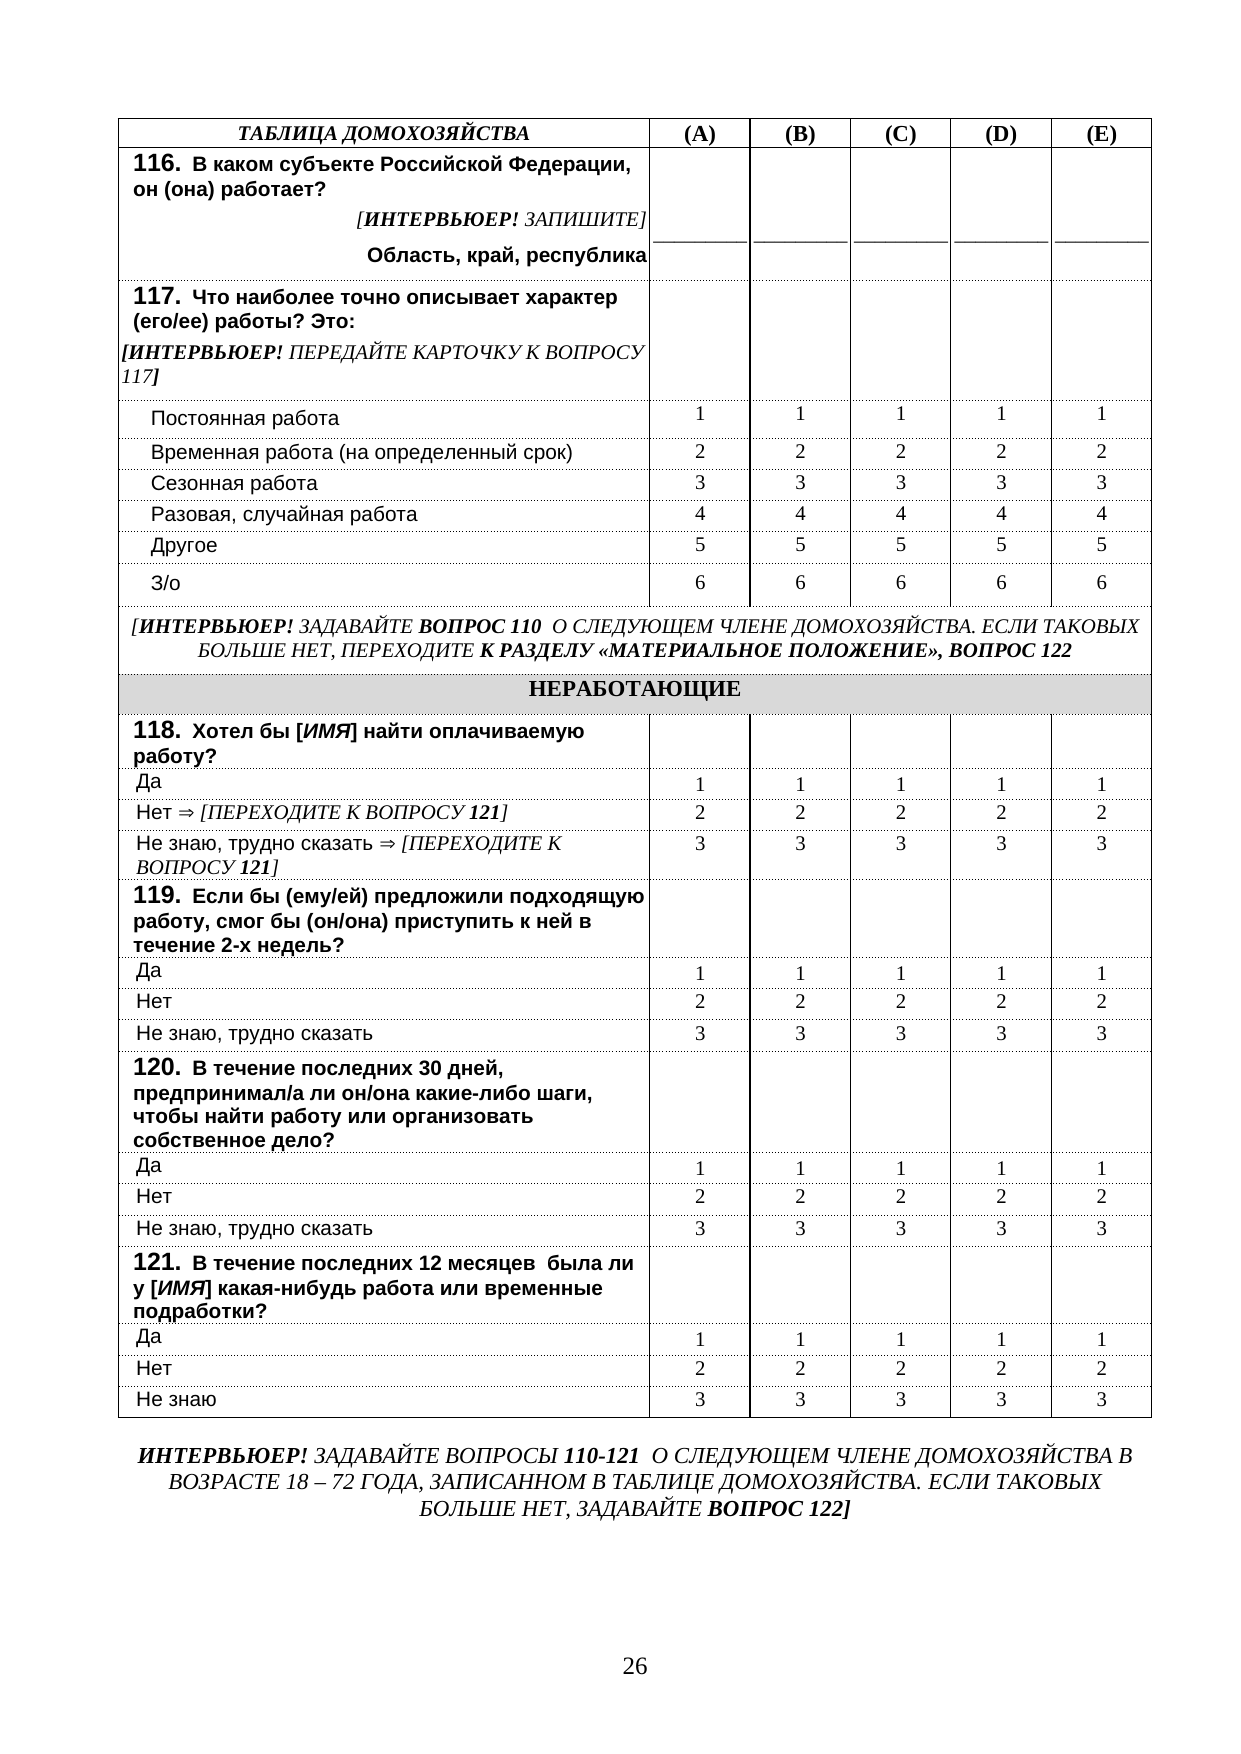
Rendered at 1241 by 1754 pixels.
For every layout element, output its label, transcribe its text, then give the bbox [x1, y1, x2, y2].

table_cell 5 [751, 531, 850, 562]
table_cell 1 [851, 1152, 950, 1183]
table_cell Да [119, 1152, 649, 1183]
table_cell 4 [1052, 500, 1151, 531]
table_cell 2 [951, 1355, 1051, 1386]
table_cell _________ [951, 148, 1051, 279]
table_cell 2 [1052, 1183, 1151, 1214]
table_cell 2 [650, 438, 749, 469]
table_cell 1 [1052, 1323, 1151, 1354]
table_cell 2 [650, 1355, 749, 1386]
table_cell [751, 714, 850, 768]
table_cell 4 [751, 500, 850, 531]
table_cell 2 [1052, 799, 1151, 830]
table_cell 1 [951, 1323, 1051, 1354]
table_cell Нет [ПЕРЕХОДИТЕ К ВОПРОСУ 121] [119, 799, 649, 830]
table_cell 2 [951, 988, 1051, 1019]
table_cell 2 [751, 799, 850, 830]
table_cell Нет [119, 988, 649, 1019]
table_cell 3 [650, 1019, 749, 1051]
table_cell [951, 714, 1051, 768]
table_cell Нет [119, 1355, 649, 1386]
table_cell [851, 1246, 950, 1323]
table_cell В каком субъекте Российской Федерации, он (она) работает? [ИНТЕРВЬЮЕР! запишите] Область, край, республика [119, 148, 649, 279]
table_cell [851, 714, 950, 768]
table_cell 3 [751, 1019, 850, 1051]
table_cell 1 [650, 1323, 749, 1354]
table_cell 3 [851, 469, 950, 500]
table_cell [951, 1051, 1051, 1152]
table_cell _________ [851, 148, 950, 279]
table_cell 3 [650, 469, 749, 500]
table_cell 2 [851, 988, 950, 1019]
table_cell 2 [1052, 438, 1151, 469]
table_cell [751, 879, 850, 957]
table_cell 2 [650, 799, 749, 830]
table_cell 1 [751, 957, 850, 988]
table_cell 1 [650, 768, 749, 799]
table_cell 1 [951, 768, 1051, 799]
table_cell [851, 1051, 950, 1152]
table_cell 1 [650, 957, 749, 988]
table_cell 3 [851, 1386, 950, 1417]
table_cell 1 [1052, 957, 1151, 988]
table_cell [951, 280, 1051, 400]
table_header ТАБЛИЦА ДОМОХОЗЯЙСТВА [119, 119, 649, 147]
table_cell [650, 1051, 749, 1152]
table_cell [650, 280, 749, 400]
table_cell 1 [1052, 400, 1151, 438]
table_cell [751, 280, 850, 400]
table_cell 3 [751, 830, 850, 879]
table_cell [951, 1246, 1051, 1323]
table_cell 1 [751, 1323, 850, 1354]
table_header (B) [751, 119, 850, 147]
table_cell 5 [650, 531, 749, 562]
table_cell 6 [951, 563, 1051, 606]
table_cell Другое [119, 531, 649, 562]
table_cell 5 [951, 531, 1051, 562]
table_cell 1 [951, 957, 1051, 988]
table_cell Хотел бы [ИМЯ] найти оплачиваемую работу? [119, 714, 649, 768]
table_header (D) [951, 119, 1051, 147]
table_cell не знаю, трудно сказать [119, 1215, 649, 1246]
table_cell 3 [751, 1386, 850, 1417]
table_header (E) [1052, 119, 1151, 147]
table_cell 2 [751, 1183, 850, 1214]
table_cell 1 [851, 957, 950, 988]
table_cell 2 [1052, 988, 1151, 1019]
table_cell [751, 1051, 850, 1152]
table_cell 1 [650, 400, 749, 438]
text ИНТЕРВЬЮЕР! ЗАДАВАЙТЕ ВОПРОСЫ 110-121 О СЛЕДУЮЩЕМ ЧЛЕНЕ ДОМОХОЗЯЙСТВА В ВОЗРАСТЕ 18 – 72 ГОДА, ЗАПИСАННОМ В ТАБЛИЦЕ ДОМОХОЗЯЙСТВА. ЕСЛИ ТАКОВЫХ БОЛЬШЕ НЕТ, ЗАДАВАЙТЕ ВОПРОС 122] [118, 1442, 1152, 1521]
table_cell 4 [951, 500, 1051, 531]
table_cell 2 [751, 438, 850, 469]
table_cell 3 [951, 830, 1051, 879]
table_cell 2 [851, 799, 950, 830]
table_cell [1052, 879, 1151, 957]
table_cell 3 [650, 830, 749, 879]
table_cell 3 [851, 830, 950, 879]
table_cell 1 [851, 768, 950, 799]
table_cell 1 [951, 1152, 1051, 1183]
table_cell [1052, 1246, 1151, 1323]
table_cell не знаю, трудно сказать [ПЕРЕХОДИТЕ К ВОПРОСУ 121] [119, 830, 649, 879]
table_cell 2 [951, 799, 1051, 830]
table_cell [650, 714, 749, 768]
table_cell [951, 879, 1051, 957]
table_cell 1 [851, 1323, 950, 1354]
table_cell Да [119, 957, 649, 988]
table_cell 2 [851, 1355, 950, 1386]
table_cell З/о [119, 563, 649, 606]
table_cell 3 [650, 1386, 749, 1417]
table_cell 2 [650, 988, 749, 1019]
table_cell _________ [650, 148, 749, 279]
table_cell 3 [1052, 1019, 1151, 1051]
table_cell не знаю [119, 1386, 649, 1417]
table_cell 3 [951, 1386, 1051, 1417]
table_cell 3 [951, 469, 1051, 500]
table_cell Да [119, 1323, 649, 1354]
table_cell 3 [650, 1215, 749, 1246]
table_cell Да [119, 768, 649, 799]
table_cell НЕРАБОТАЮЩИЕ [119, 674, 1151, 714]
table_cell 1 [1052, 768, 1151, 799]
table_cell 4 [851, 500, 950, 531]
table_cell 1 [851, 400, 950, 438]
table_cell _________ [1052, 148, 1151, 279]
table_header (A) [650, 119, 749, 147]
table_cell 2 [851, 1183, 950, 1214]
table_cell 1 [751, 768, 850, 799]
table_cell 6 [650, 563, 749, 606]
table_cell 2 [751, 1355, 850, 1386]
table_cell 3 [751, 469, 850, 500]
table_cell [1052, 280, 1151, 400]
table_cell [ИНТЕРВЬЮЕР! задавайте вопрос 110 о следующем члене домохозяйства. если таковых больше нет, переходите к разделу «материальное положение», вопрос 122 [119, 606, 1151, 674]
table_cell 6 [851, 563, 950, 606]
table_cell [1052, 714, 1151, 768]
table_cell 6 [751, 563, 850, 606]
table_cell 2 [951, 438, 1051, 469]
table_cell 3 [951, 1215, 1051, 1246]
table_cell 5 [851, 531, 950, 562]
table_cell 3 [851, 1019, 950, 1051]
table_cell 4 [650, 500, 749, 531]
table_cell _________ [751, 148, 850, 279]
table_cell 3 [1052, 469, 1151, 500]
table_cell не знаю, трудно сказать [119, 1019, 649, 1051]
table_cell Разовая, случайная работа [119, 500, 649, 531]
table_cell 2 [1052, 1355, 1151, 1386]
table_cell [650, 879, 749, 957]
table_cell 2 [650, 1183, 749, 1214]
table_cell 3 [951, 1019, 1051, 1051]
table_cell В течение последних 12 месяцев была ли у [ИМЯ] какая-нибудь работа или временные подработки? [119, 1246, 649, 1323]
table_cell 3 [1052, 1215, 1151, 1246]
table_cell 1 [650, 1152, 749, 1183]
table_cell Временная работа (на определенный срок) [119, 438, 649, 469]
table_cell [650, 1246, 749, 1323]
table_cell 3 [1052, 1386, 1151, 1417]
table_cell 2 [751, 988, 850, 1019]
table_cell Если бы (ему/ей) предложили подходящую работу, смог бы (он/она) приступить к ней в течение 2-х недель? [119, 879, 649, 957]
table_cell Нет [119, 1183, 649, 1214]
table_cell 1 [951, 400, 1051, 438]
table_cell 5 [1052, 531, 1151, 562]
table_cell 2 [851, 438, 950, 469]
table_cell [851, 879, 950, 957]
table_cell 6 [1052, 563, 1151, 606]
table_cell [1052, 1051, 1151, 1152]
table_cell [751, 1246, 850, 1323]
table_header (C) [851, 119, 950, 147]
table_cell В течение последних 30 дней, предпринимал/а ли он/она какие-либо шаги, чтобы найти работу или организовать собственное дело? [119, 1051, 649, 1152]
table_cell 3 [751, 1215, 850, 1246]
table_cell Что наиболее точно описывает характер (его/ее) работы? Это: [ИНТЕРВЬЮЕР! Передайте КАРТОЧКУ к вопросу 117] [119, 280, 649, 400]
table_cell 1 [1052, 1152, 1151, 1183]
table_cell Сезонная работа [119, 469, 649, 500]
table_cell 1 [751, 400, 850, 438]
table_cell 3 [1052, 830, 1151, 879]
table_cell 2 [951, 1183, 1051, 1214]
table_cell 1 [751, 1152, 850, 1183]
table_cell 3 [851, 1215, 950, 1246]
table_cell [851, 280, 950, 400]
table_cell Постоянная работа [119, 400, 649, 438]
